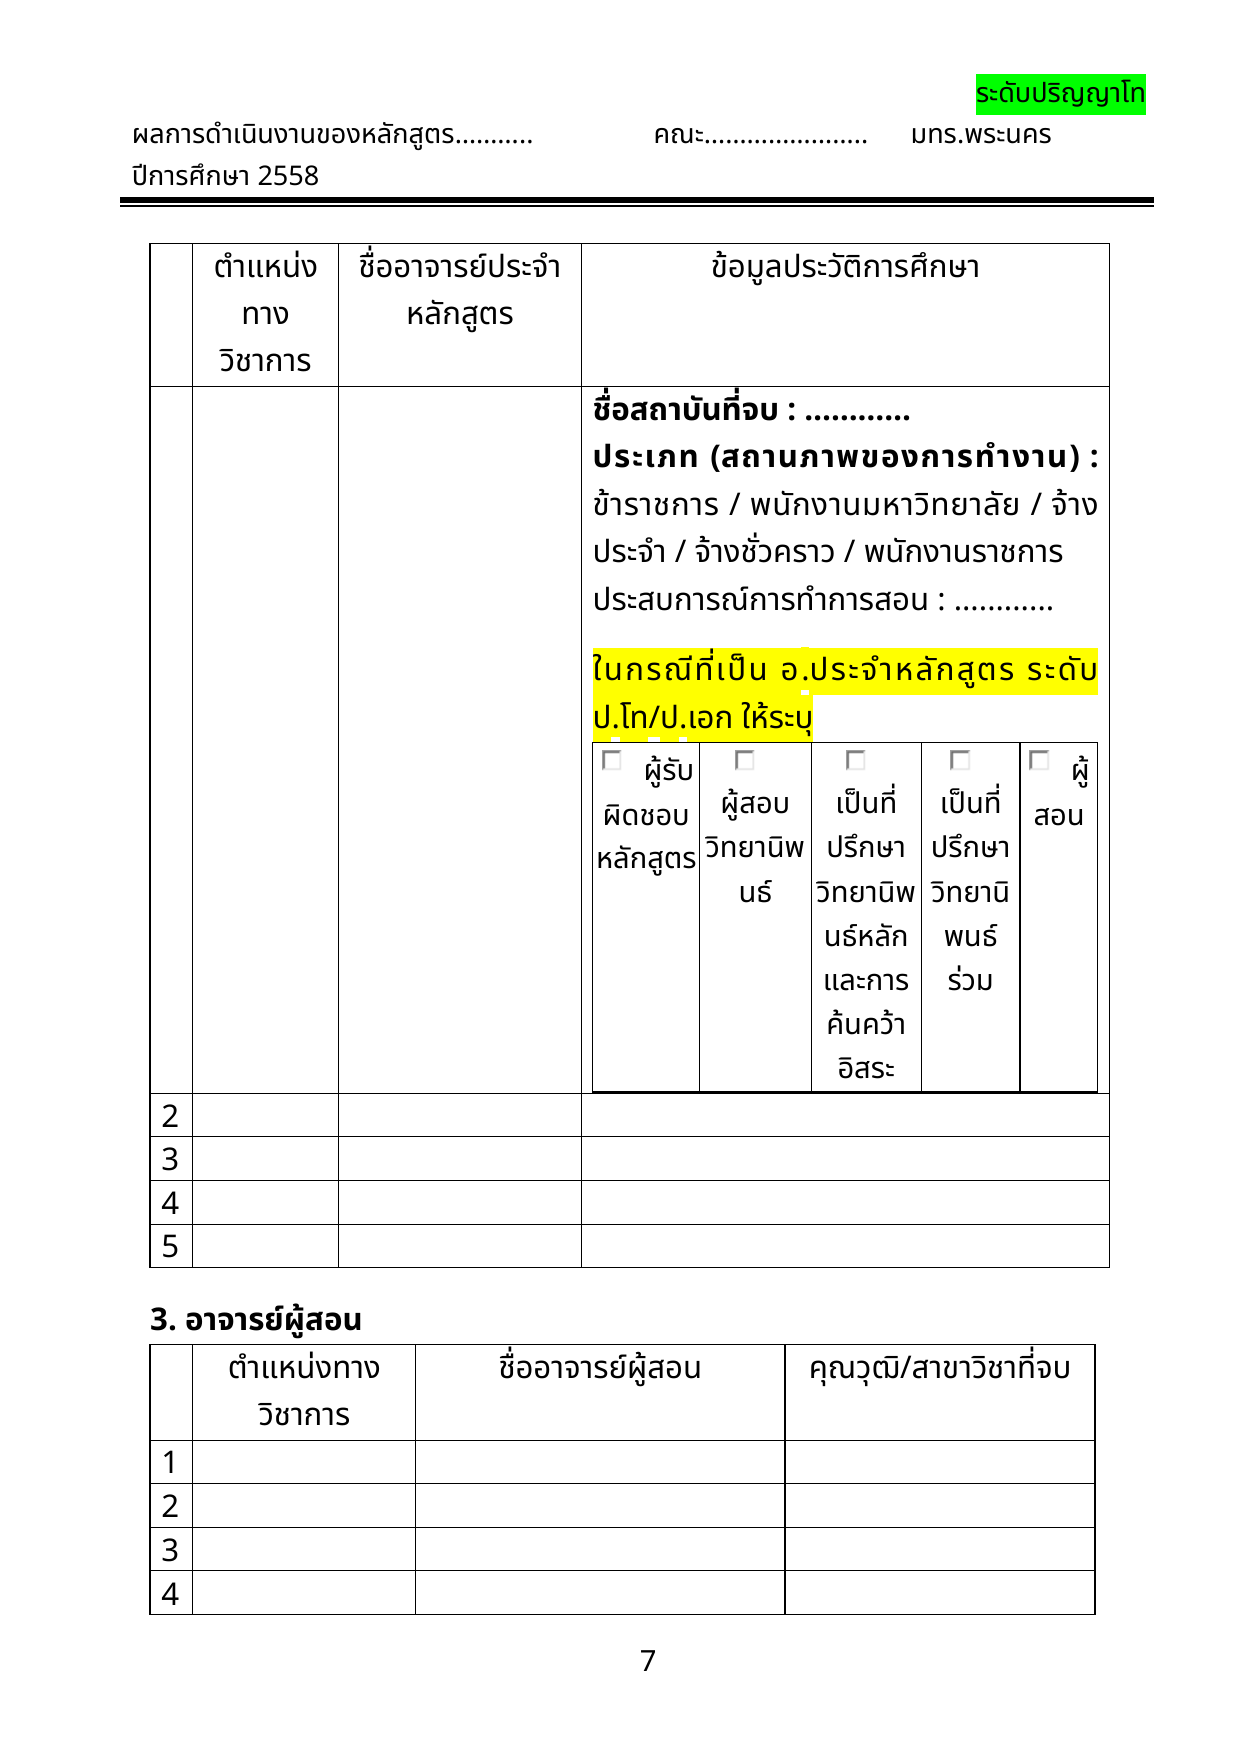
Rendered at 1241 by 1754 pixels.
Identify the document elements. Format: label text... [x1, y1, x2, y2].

table_cell [416, 1528, 784, 1570]
table_cell [193, 387, 338, 1092]
table_cell [582, 1094, 1109, 1136]
table_header ชื่ออาจารย์ผู้สอน [416, 1345, 784, 1439]
table_cell [193, 1528, 415, 1570]
table_cell 3 [151, 1137, 192, 1180]
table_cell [582, 387, 1109, 1092]
table_cell [582, 1225, 1109, 1267]
table_header คุณวุฒิ/สาขาวิชาที่จบ [786, 1345, 1094, 1439]
table_cell [786, 1528, 1094, 1570]
table_cell [193, 1225, 338, 1267]
table_cell 1 [151, 1441, 192, 1483]
table_header ตำแหน่งทางวิชาการ [193, 244, 338, 386]
table_cell [193, 1484, 415, 1527]
table_header [151, 244, 192, 386]
table_cell 5 [151, 1225, 192, 1267]
table_cell [582, 1181, 1109, 1223]
table_cell [193, 1181, 338, 1223]
table_cell [416, 1484, 784, 1527]
table_cell [582, 1137, 1109, 1180]
table_cell [786, 1571, 1094, 1614]
table_cell 2 [151, 1094, 192, 1136]
table_cell [339, 1094, 581, 1136]
table_cell [193, 1571, 415, 1614]
table_cell [193, 1094, 338, 1136]
table_cell 2 [151, 1484, 192, 1527]
table_cell 1 [151, 387, 192, 1092]
table_header [151, 1345, 192, 1439]
table_cell 4 [151, 1181, 192, 1223]
text 3. อาจารย์ผู้สอน [150, 1297, 1146, 1344]
table_header ตำแหน่งทางวิชาการ [193, 1345, 415, 1439]
table_header ชื่ออาจารย์ประจำหลักสูตร [339, 244, 581, 386]
table_cell [786, 1441, 1094, 1483]
table_cell [339, 1225, 581, 1267]
table_cell [339, 1181, 581, 1223]
table_header ข้อมูลประวัติการศึกษา [582, 244, 1109, 386]
table_cell 4 [151, 1571, 192, 1614]
table_cell [416, 1441, 784, 1483]
table_cell [786, 1484, 1094, 1527]
table_cell [339, 387, 581, 1092]
table_cell [193, 1137, 338, 1180]
table_cell [193, 1441, 415, 1483]
table_cell [339, 1137, 581, 1180]
table_cell [416, 1571, 784, 1614]
table_cell 3 [151, 1528, 192, 1570]
